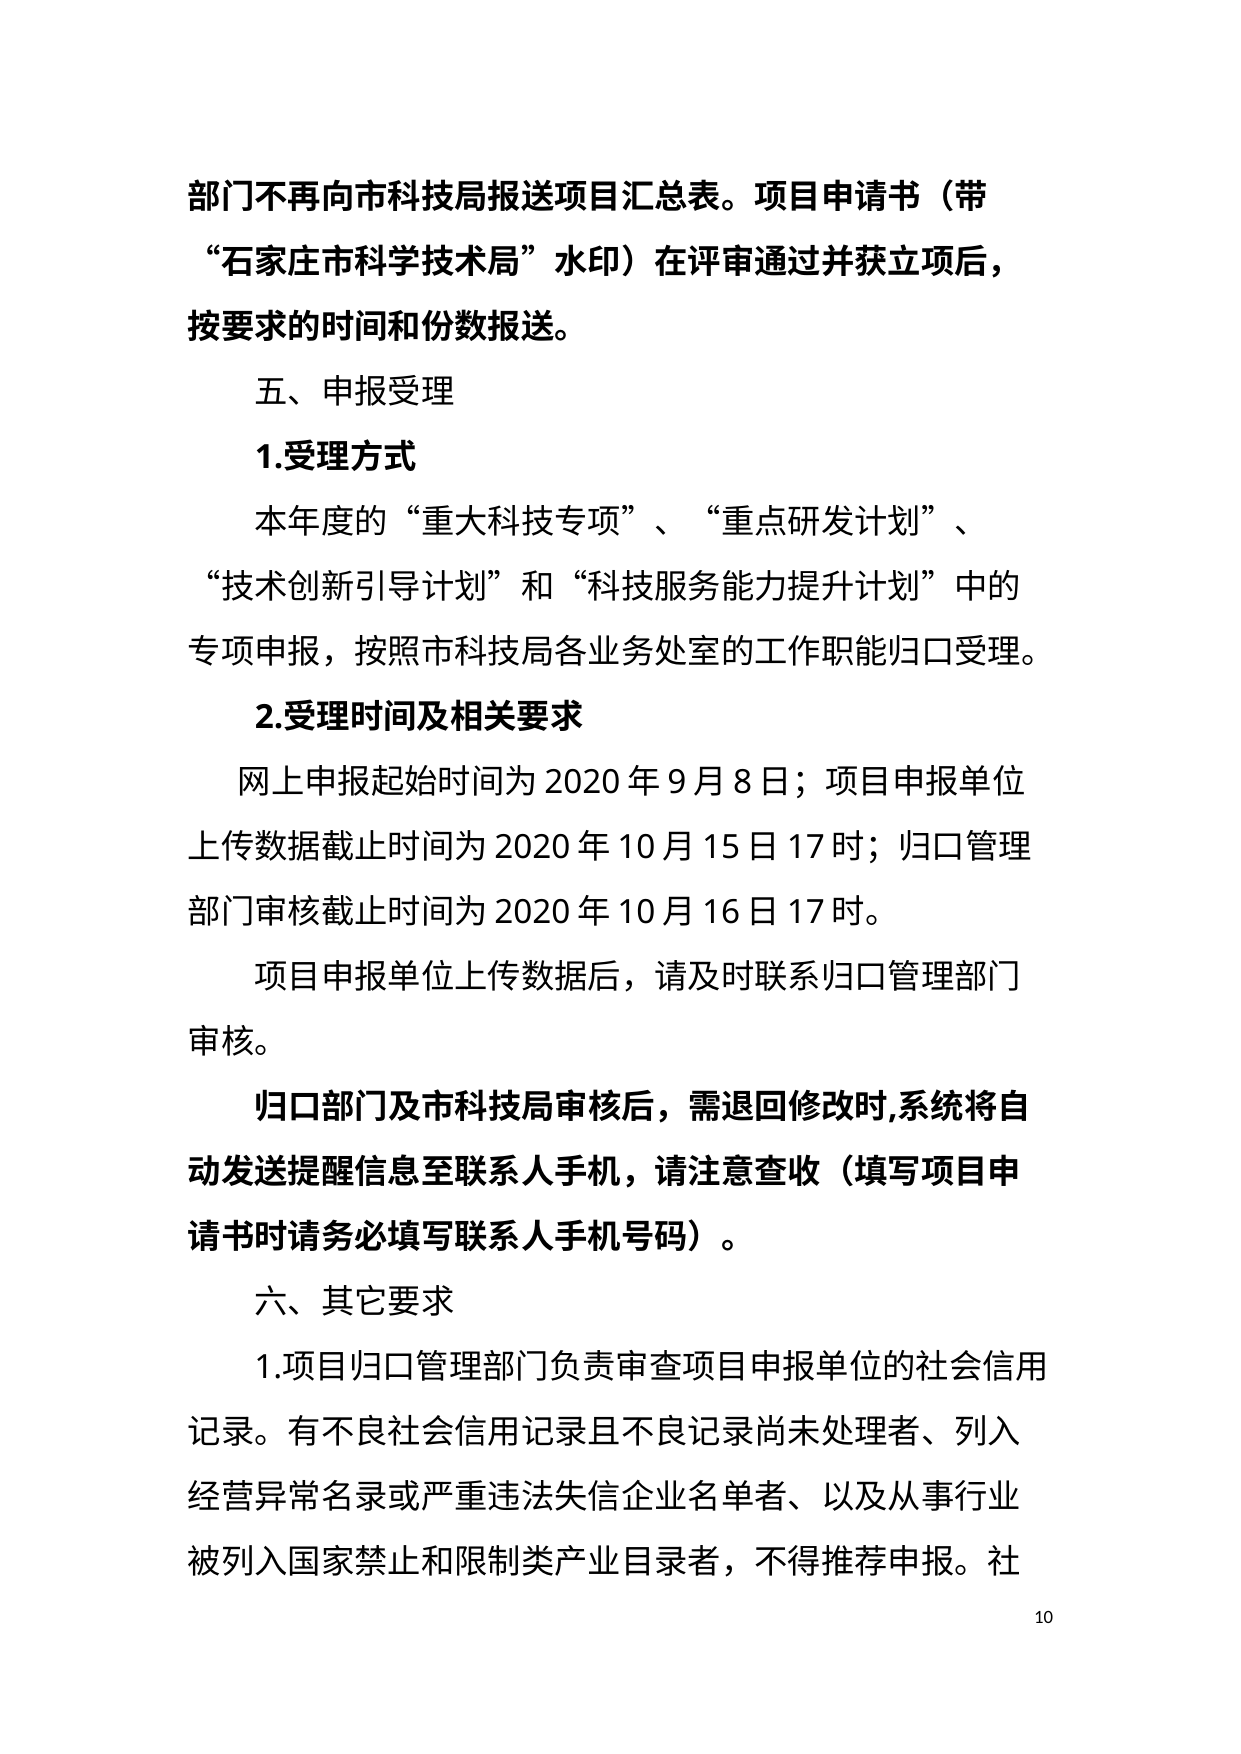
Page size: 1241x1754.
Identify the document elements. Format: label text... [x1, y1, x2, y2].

text 1.受理方式 [187, 422, 1053, 487]
text 项目申报单位上传数据后，请及时联系归口管理部门审核。 [187, 942, 1053, 1072]
text 网上申报起始时间为2020年9月8日；项目申报单位上传数据截止时间为2020年10月15日17时；归口管理部门审核截止时间为2020年10月16日17时。 [187, 747, 1053, 942]
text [187, 162, 1053, 357]
text 本年度的“重大科技专项”、“重点研发计划”、“技术创新引导计划”和“科技服务能力提升计划”中的专项申报，按照市科技局各业务处室的工作职能归口受理。 [187, 487, 1053, 682]
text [187, 1332, 1053, 1592]
text 归口部门及市科技局审核后，需退回修改时,系统将自动发送提醒信息至联系人手机，请注意查收（填写项目申请书时请务必填写联系人手机号码）。 [187, 1072, 1053, 1267]
text 六、其它要求 [187, 1267, 1053, 1332]
text 五、申报受理 [187, 357, 1053, 422]
text 2.受理时间及相关要求 [187, 682, 1053, 747]
